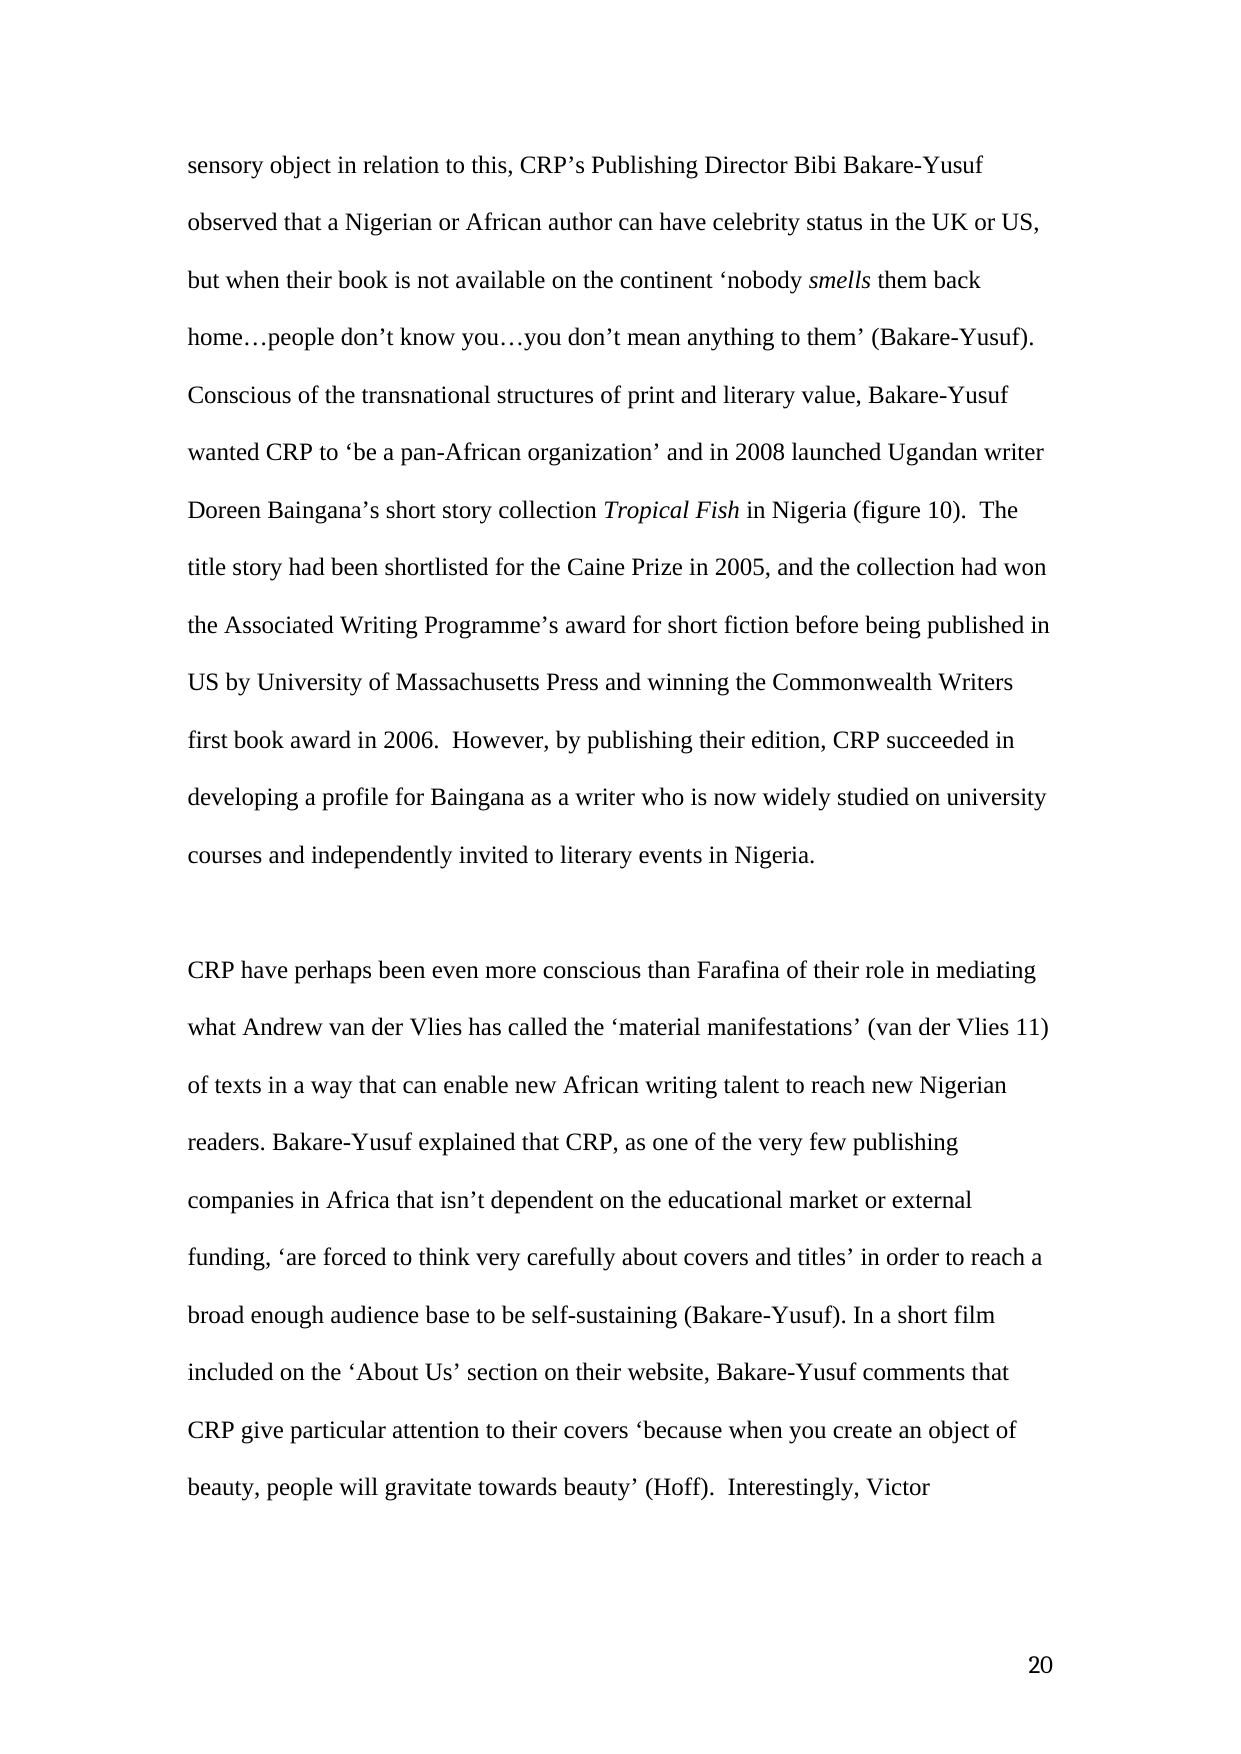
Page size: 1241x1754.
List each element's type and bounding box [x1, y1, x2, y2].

text [187, 955, 1053, 1501]
text [187, 150, 1053, 869]
